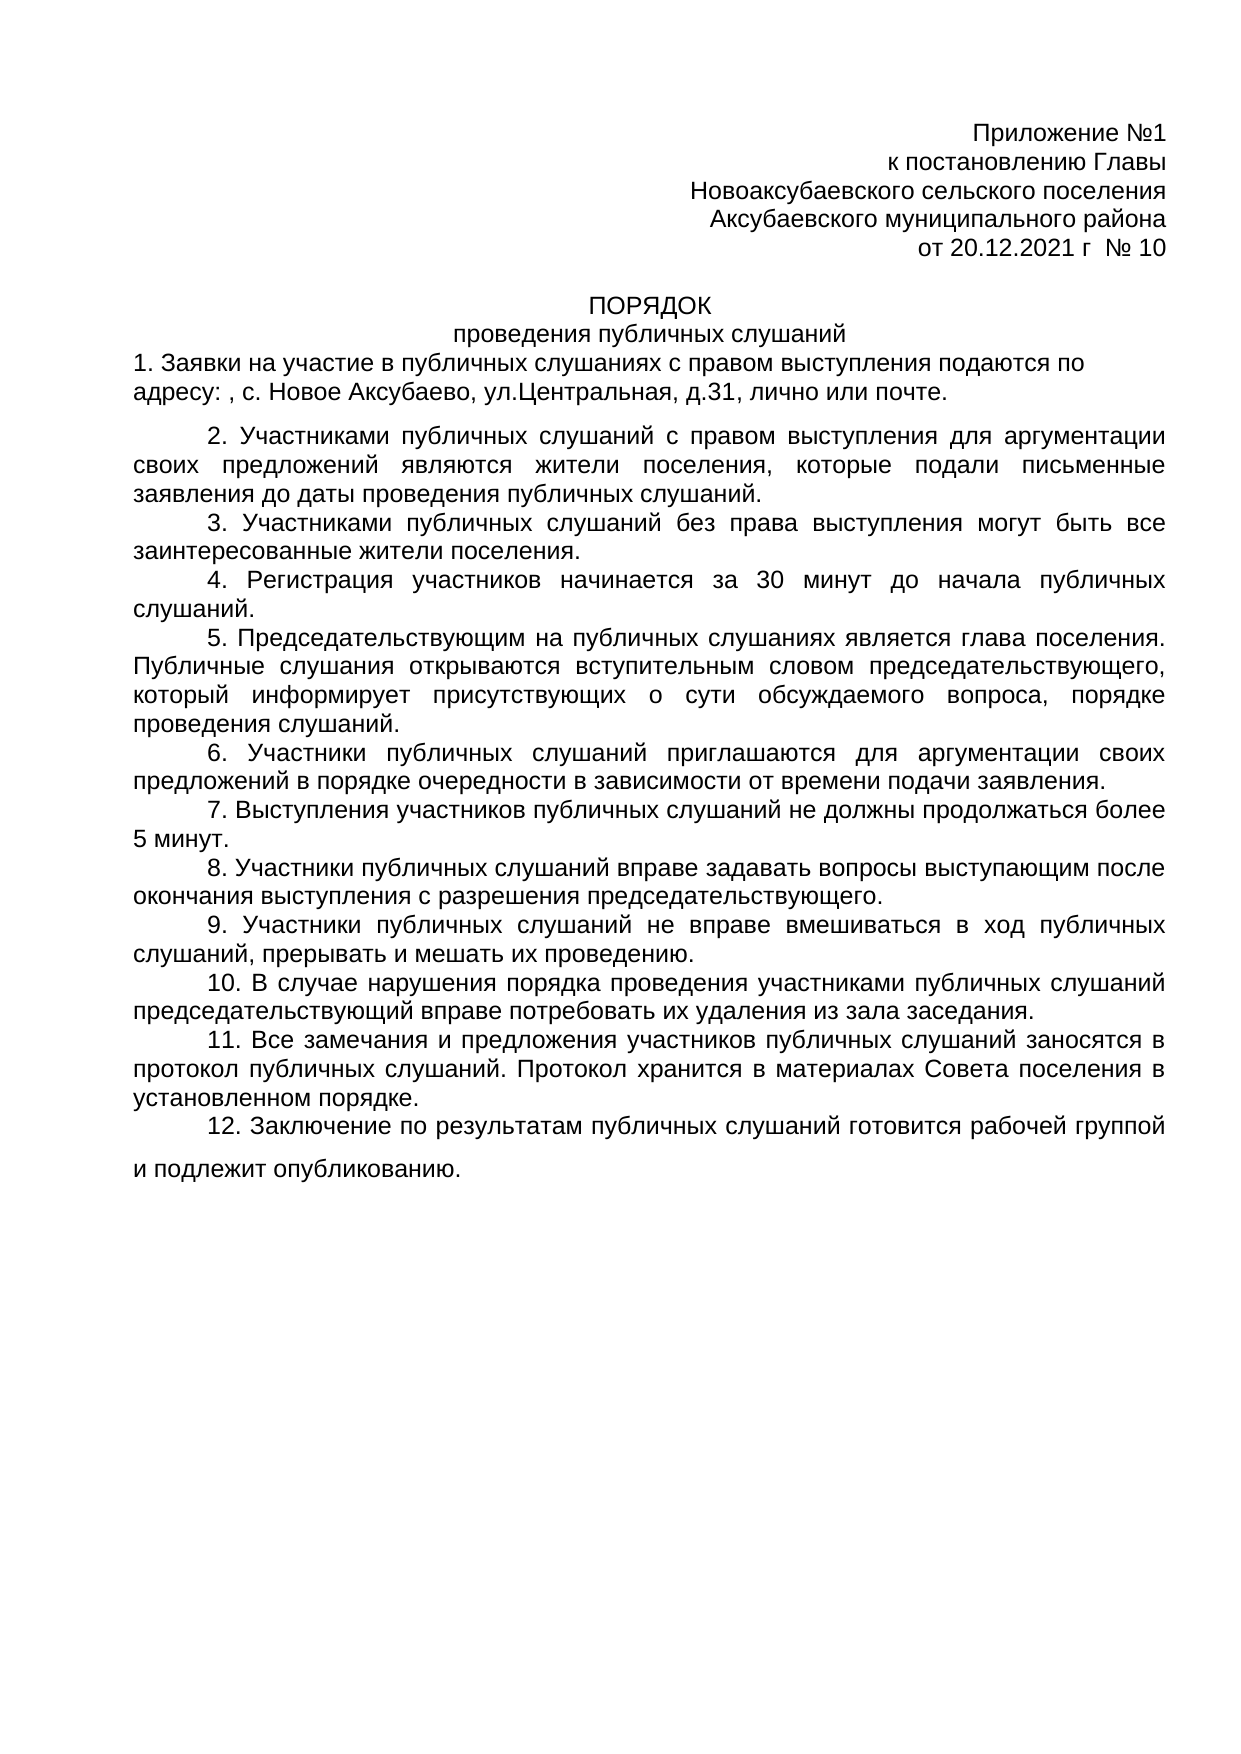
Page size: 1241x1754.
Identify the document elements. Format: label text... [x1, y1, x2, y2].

text 1. Заявки на участие в публичных слушаниях с правом выступления подаются по адресу: , с. Новое Аксубаево, ул.Центральная, д.31, лично или почте. [133, 348, 1167, 406]
text к постановлению Главы [133, 147, 1167, 176]
text проведения публичных слушаний [133, 319, 1167, 348]
text 4. Регистрация участников начинается за 30 минут до начала публичных слушаний. [133, 565, 1167, 622]
text 12. Заключение по результатам публичных слушаний готовится рабочей группой и подлежит опубликованию. [133, 1111, 1167, 1183]
text 11. Все замечания и предложения участников публичных слушаний заносятся в протокол публичных слушаний. Протокол хранится в материалах Совета поселения в установленном порядке. [133, 1025, 1167, 1111]
text Приложение №1 [133, 118, 1167, 147]
text Новоаксубаевского сельского поселения [133, 176, 1167, 204]
text 9. Участники публичных слушаний не вправе вмешиваться в ход публичных слушаний, прерывать и мешать их проведению. [133, 910, 1167, 967]
text 5. Председательствующим на публичных слушаниях является глава поселения. Публичные слушания открываются вступительным словом председательствующего, который информирует присутствующих о сути обсуждаемого вопроса, порядке проведения слушаний. [133, 622, 1167, 737]
text Аксубаевского муниципального района [133, 204, 1167, 233]
text 3. Участниками публичных слушаний без права выступления могут быть все заинтересованные жители поселения. [133, 507, 1167, 565]
text ПОРЯДОК [133, 291, 1167, 319]
text 7. Выступления участников публичных слушаний не должны продолжаться более 5 минут. [133, 795, 1167, 852]
text 6. Участники публичных слушаний приглашаются для аргументации своих предложений в порядке очередности в зависимости от времени подачи заявления. [133, 737, 1167, 795]
text 2. Участниками публичных слушаний с правом выступления для аргументации своих предложений являются жители поселения, которые подали письменные заявления до даты проведения публичных слушаний. [133, 421, 1167, 507]
text от 20.12.2021 г № 10 [133, 233, 1167, 262]
text 8. Участники публичных слушаний вправе задавать вопросы выступающим после окончания выступления с разрешения председательствующего. [133, 852, 1167, 910]
text 10. В случае нарушения порядка проведения участниками публичных слушаний председательствующий вправе потребовать их удаления из зала заседания. [133, 967, 1167, 1025]
